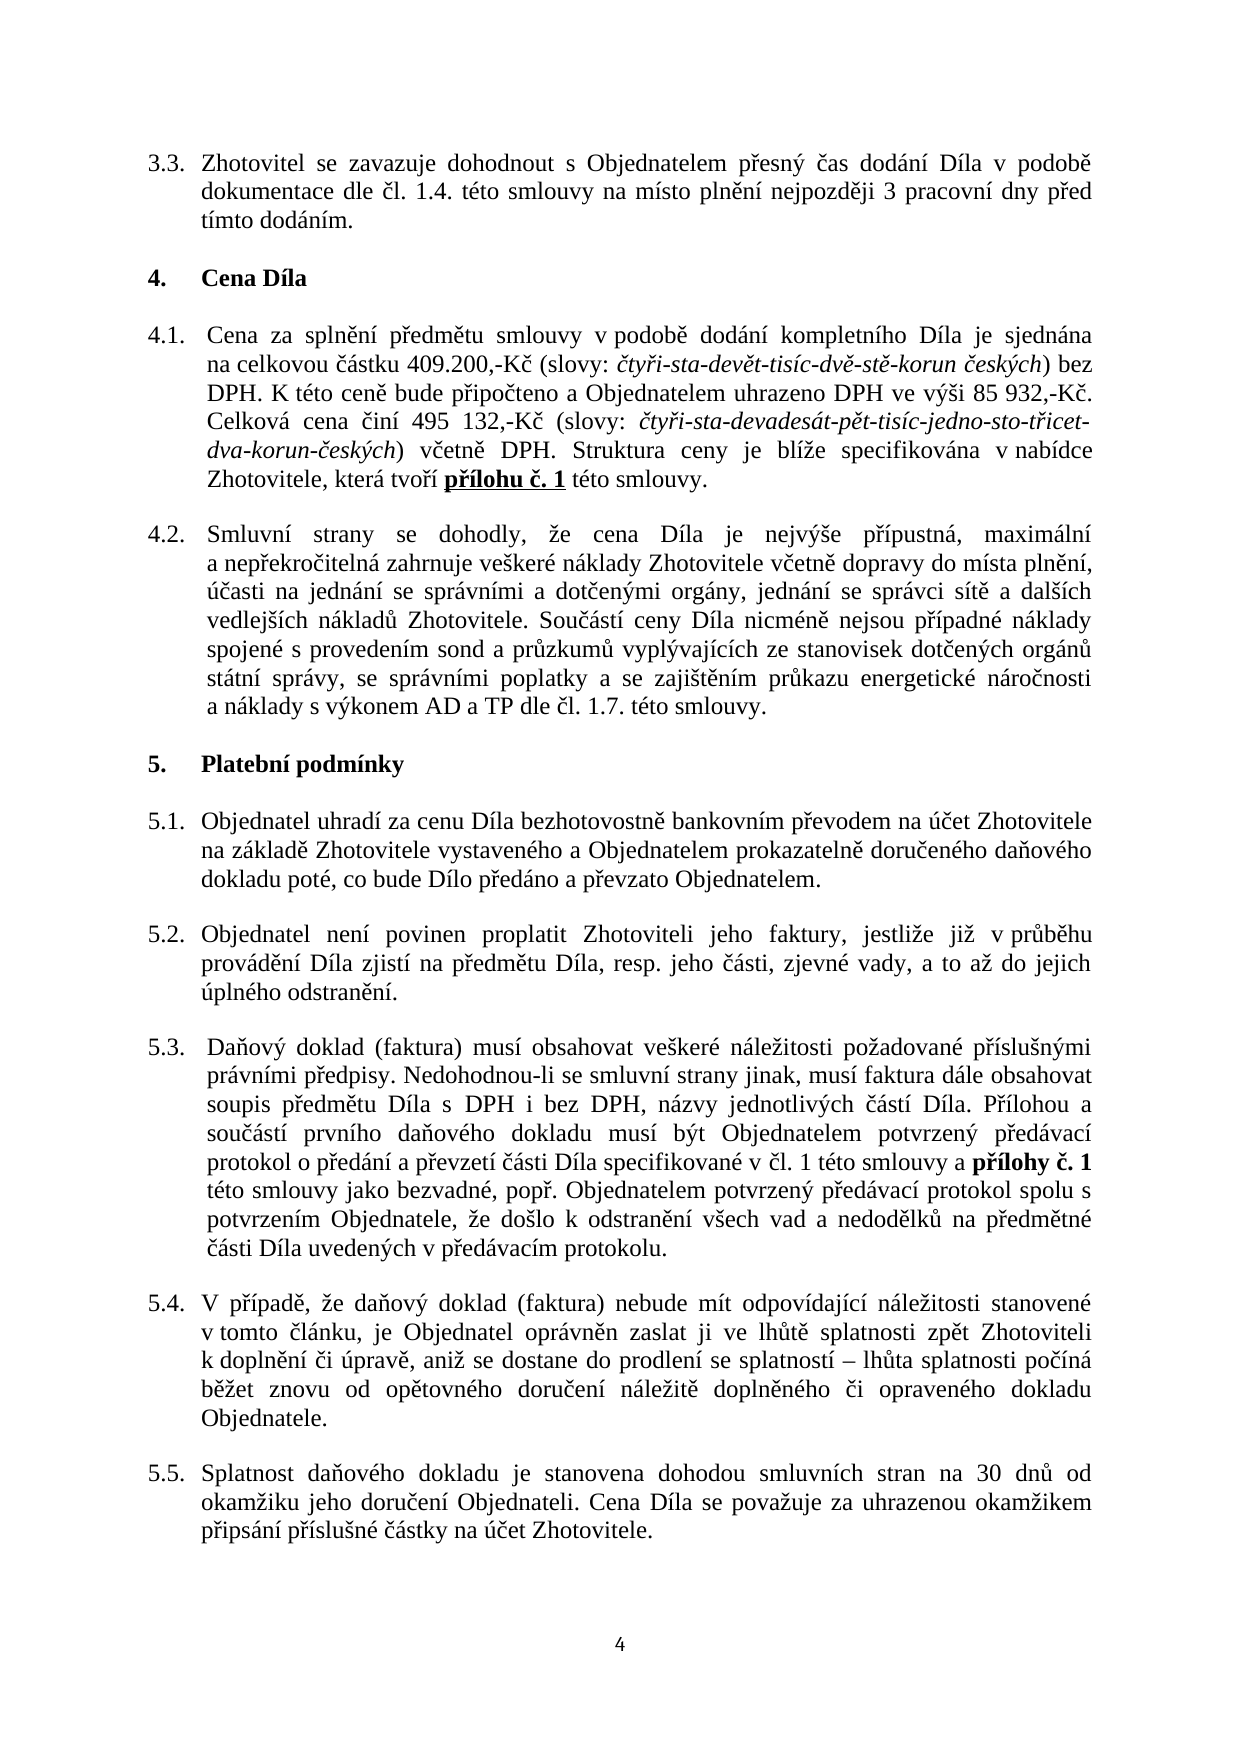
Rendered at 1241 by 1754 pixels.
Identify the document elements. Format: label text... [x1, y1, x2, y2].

list Smluvní strany se dohodly, že cena Díla je nejvýše přípustná, maximální a nepřekročitelná zahrnuje veškeré náklady Zhotovitele včetně dopravy do místa plnění, účasti na jednání se správními a dotčenými orgány, jednání se správci sítě a dalších vedlejších nákladů Zhotovitele. Součástí ceny Díla nicméně nejsou případné náklady spojené s provedením sond a průzkumů vyplývajících ze stanovisek dotčených orgánů státní správy, se správními poplatky a se zajištěním průkazu energetické náročnosti a náklady s výkonem AD a TP dle čl. 1.7. této smlouvy. [148, 519, 1093, 720]
list Objednatel uhradí za cenu Díla bezhotovostně bankovním převodem na účet Zhotovitele na základě Zhotovitele vystaveného a Objednatelem prokazatelně doručeného daňového dokladu poté, co bude Dílo předáno a převzato Objednatelem. [148, 806, 1093, 893]
list V případě, že daňový doklad (faktura) nebude mít odpovídající náležitosti stanovené v tomto článku, je Objednatel oprávněn zaslat ji ve lhůtě splatnosti zpět Zhotoviteli k doplnění či úpravě, aniž se dostane do prodlení se splatností – lhůta splatnosti počíná běžet znovu od opětovného doručení náležitě doplněného či opraveného dokladu Objednatele. [148, 1288, 1093, 1432]
list Zhotovitel se zavazuje dohodnout s Objednatelem přesný čas dodání Díla v podobě dokumentace dle čl. 1.4. této smlouvy na místo plnění nejpozději 3 pracovní dny před tímto dodáním. [148, 148, 1093, 234]
list Cena Díla [148, 263, 1093, 291]
list Objednatel není povinen proplatit Zhotoviteli jeho faktury, jestliže již v průběhu provádění Díla zjistí na předmětu Díla, resp. jeho části, zjevné vady, a to až do jejich úplného odstranění. [148, 919, 1093, 1005]
list Daňový doklad (faktura) musí obsahovat veškeré náležitosti požadované příslušnými právními předpisy. Nedohodnou-li se smluvní strany jinak, musí faktura dále obsahovat soupis předmětu Díla s DPH i bez DPH, názvy jednotlivých částí Díla. Přílohou a součástí prvního daňového dokladu musí být Objednatelem potvrzený předávací protokol o předání a převzetí části Díla specifikované v čl. 1 této smlouvy a přílohy č. 1 této smlouvy jako bezvadné, popř. Objednatelem potvrzený předávací protokol spolu s potvrzením Objednatele, že došlo k odstranění všech vad a nedodělků na předmětné části Díla uvedených v předávacím protokolu. [148, 1032, 1093, 1262]
list Cena za splnění předmětu smlouvy v podobě dodání kompletního Díla je sjednána na celkovou částku 409.200,-Kč (slovy: čtyři-sta-devět-tisíc-dvě-stě-korun českých) bez DPH. K této ceně bude připočteno a Objednatelem uhrazeno DPH ve výši 85 932,-Kč. Celková cena činí 495 132,-Kč (slovy: čtyři-sta-devadesát-pět-tisíc-jedno-sto-třicet-dva-korun-českých) včetně DPH. Struktura ceny je blíže specifikována v nabídce Zhotovitele, která tvoří přílohu č. 1 této smlouvy. [148, 320, 1093, 493]
list Splatnost daňového dokladu je stanovena dohodou smluvních stran na 30 dnů od okamžiku jeho doručení Objednateli. Cena Díla se považuje za uhrazenou okamžikem připsání příslušné částky na účet Zhotovitele. [148, 1458, 1093, 1544]
list Platební podmínky [148, 749, 1093, 778]
